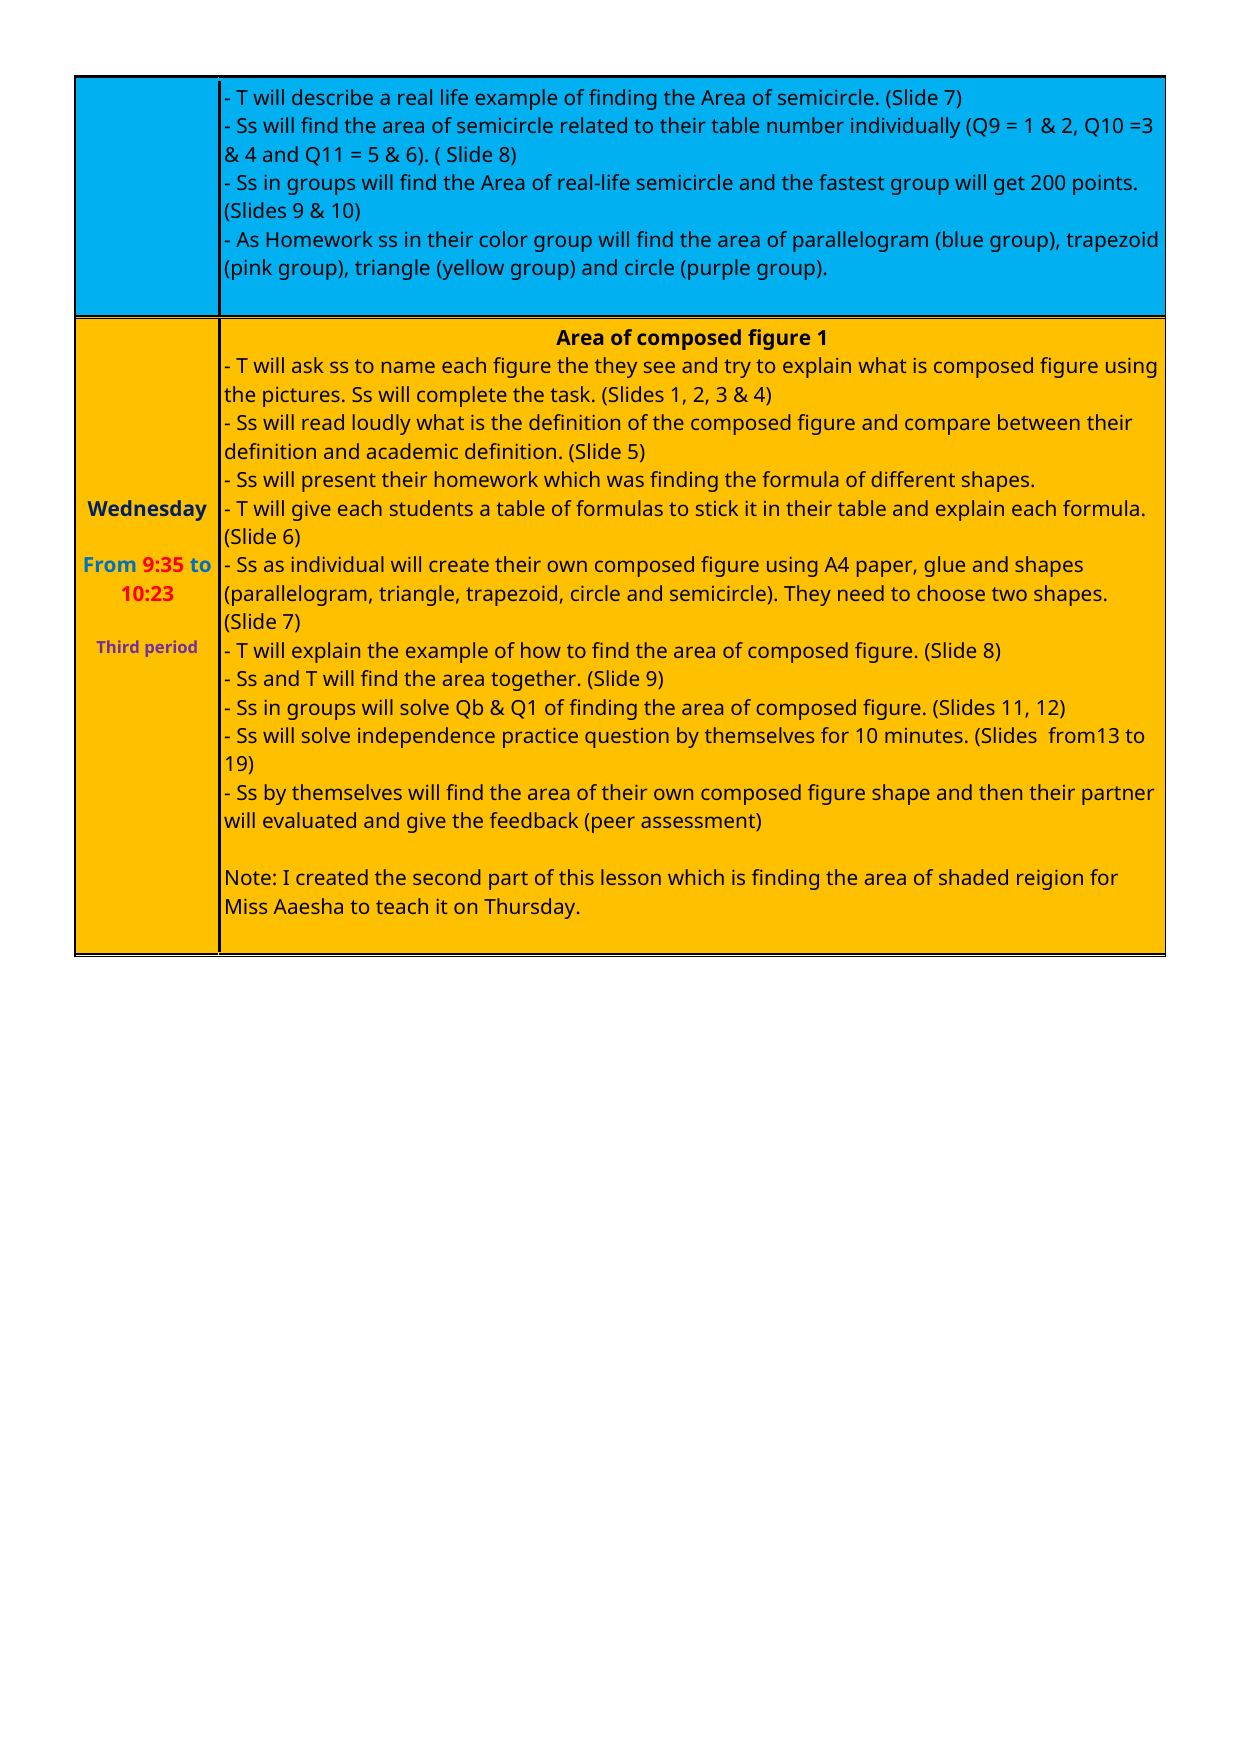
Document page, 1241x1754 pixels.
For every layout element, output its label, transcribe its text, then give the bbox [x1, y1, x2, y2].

table_cell Area of composed figure 1 - T will ask ss to name each figure the they see and try to explain what is composed figure using the pictures. Ss will complete the task. (Slides 1, 2, 3 & 4) - Ss will read loudly what is the definition of the composed figure and compare between their definition and academic definition. (Slide 5) - Ss will present their homework which was finding the formula of different shapes. - T will give each students a table of formulas to stick it in their table and explain each formula. (Slide 6) - Ss as individual will create their own composed figure using A4 paper, glue and shapes (parallelogram, triangle, trapezoid, circle and semicircle). They need to choose two shapes. (Slide 7) - T will explain the example of how to find the area of composed figure. (Slide 8) - Ss and T will find the area together. (Slide 9) - Ss in groups will solve Qb & Q1 of finding the area of composed figure. (Slides 11, 12) - Ss will solve independence practice question by themselves for 10 minutes. (Slides from13 to 19) - Ss by themselves will find the area of their own composed figure shape and then their partner will evaluated and give the feedback (peer assessment) Note: I created the second part of this lesson which is finding the area of shaded reigion for Miss Aaesha to teach it on Thursday. [219, 319, 1165, 953]
table_cell Wednesday From 9:35 to 10:23 Third period [76, 319, 219, 953]
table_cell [76, 77, 219, 315]
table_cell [219, 78, 1165, 315]
